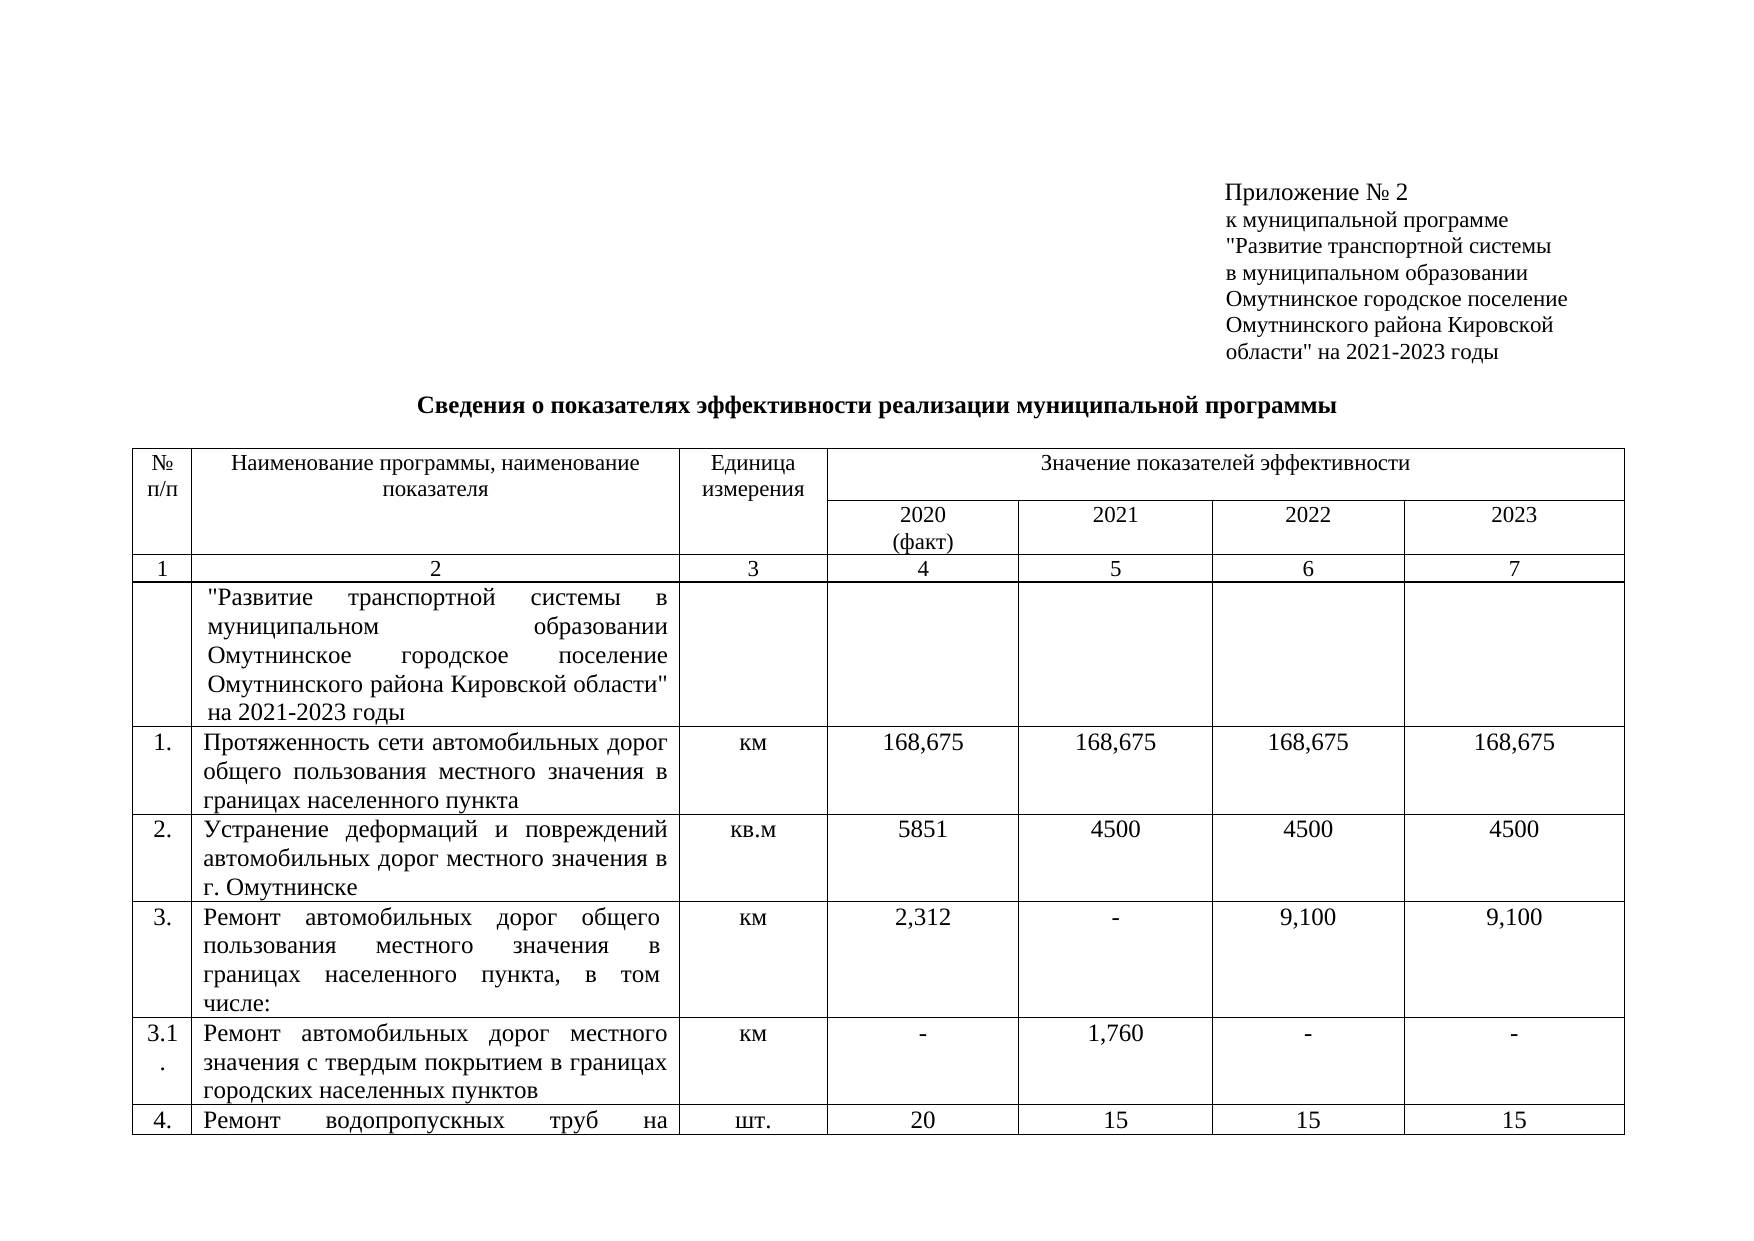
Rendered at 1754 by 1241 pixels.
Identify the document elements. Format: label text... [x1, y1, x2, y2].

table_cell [192, 1105, 679, 1134]
table_cell 4500 [1019, 815, 1212, 901]
table_cell [133, 583, 191, 726]
table_cell 1. [133, 727, 191, 813]
table_cell 6 [1213, 555, 1404, 581]
table_cell 2,312 [828, 902, 1018, 1017]
table_cell [1019, 583, 1212, 726]
table_cell [1405, 583, 1624, 726]
table_cell - [828, 1018, 1018, 1104]
table_cell 9,100 [1405, 902, 1624, 1017]
table_cell км [680, 902, 827, 1017]
table_cell 9,100 [1213, 902, 1404, 1017]
table_cell 168,675 [1019, 727, 1212, 813]
table_cell 3 [680, 555, 827, 581]
table_cell 168,675 [828, 727, 1018, 813]
text Омутнинское городское поселение [1226, 285, 1630, 311]
table_cell 5 [1019, 555, 1212, 581]
text Приложение № 2 [118, 177, 1636, 206]
table_cell шт. [680, 1105, 827, 1134]
table_cell 4. [133, 1105, 191, 1134]
table_cell 4500 [1213, 815, 1404, 901]
table_header Значение показателей эффективности [828, 449, 1624, 500]
table_cell Протяженность сети автомобильных дорог общего пользования местного значения в границах населенного пункта [192, 727, 679, 813]
table_cell кв.м [680, 815, 827, 901]
table_cell - [1405, 1018, 1624, 1104]
table_cell 2 [192, 555, 679, 581]
table_cell Ремонт автомобильных дорог местного значения с твердым покрытием в границах городских населенных пунктов [192, 1018, 679, 1104]
table_cell 15 [1405, 1105, 1624, 1134]
table_cell 15 [1213, 1105, 1404, 1134]
table_cell 168,675 [1405, 727, 1624, 813]
table_cell 1,760 [1019, 1018, 1212, 1104]
table_cell - [1213, 1018, 1404, 1104]
table_cell 7 [1405, 555, 1624, 581]
text Омутнинского района Кировской области" на 2021-2023 годы [1226, 311, 1630, 364]
table_header № п/п [133, 449, 191, 554]
table_cell - [1019, 902, 1212, 1017]
table_cell 15 [1019, 1105, 1212, 1134]
table_cell [680, 583, 827, 726]
table_cell 2023 [1405, 501, 1624, 554]
table_cell 168,675 [1213, 727, 1404, 813]
table_cell 20 [828, 1105, 1018, 1134]
text в муниципальном образовании [1226, 259, 1630, 285]
table_cell Ремонт автомобильных дорог общего пользования местного значения в границах населенного пункта, в том числе: [192, 902, 679, 1017]
table_cell км [680, 727, 827, 813]
table_cell 1 [133, 555, 191, 581]
table_header Наименование программы, наименование показателя [192, 449, 679, 554]
table_cell 3.1. [133, 1018, 191, 1104]
text к муниципальной программе [1226, 206, 1630, 232]
table_cell км [680, 1018, 827, 1104]
table_cell 3. [133, 902, 191, 1017]
table_cell 4500 [1405, 815, 1624, 901]
table_cell [828, 583, 1018, 726]
table_cell 2021 [1019, 501, 1212, 554]
text "Развитие транспортной системы [1226, 232, 1630, 259]
table_cell "Развитие транспортной системы в муниципальном образовании Омутнинское городское поселение Омутнинского района Кировской области" на 2021-2023 годы [192, 583, 679, 726]
table_cell [1213, 583, 1404, 726]
table_cell 5851 [828, 815, 1018, 901]
table_cell 2. [133, 815, 191, 901]
table_cell 2022 [1213, 501, 1404, 554]
table_header Единица измерения [680, 449, 827, 554]
table_cell Устранение деформаций и повреждений автомобильных дорог местного значения в г. Омутнинске [192, 815, 679, 901]
text Сведения о показателях эффективности реализации муниципальной программы [118, 390, 1636, 419]
table_cell 2020 (факт) [828, 501, 1018, 554]
table_cell 4 [828, 555, 1018, 581]
